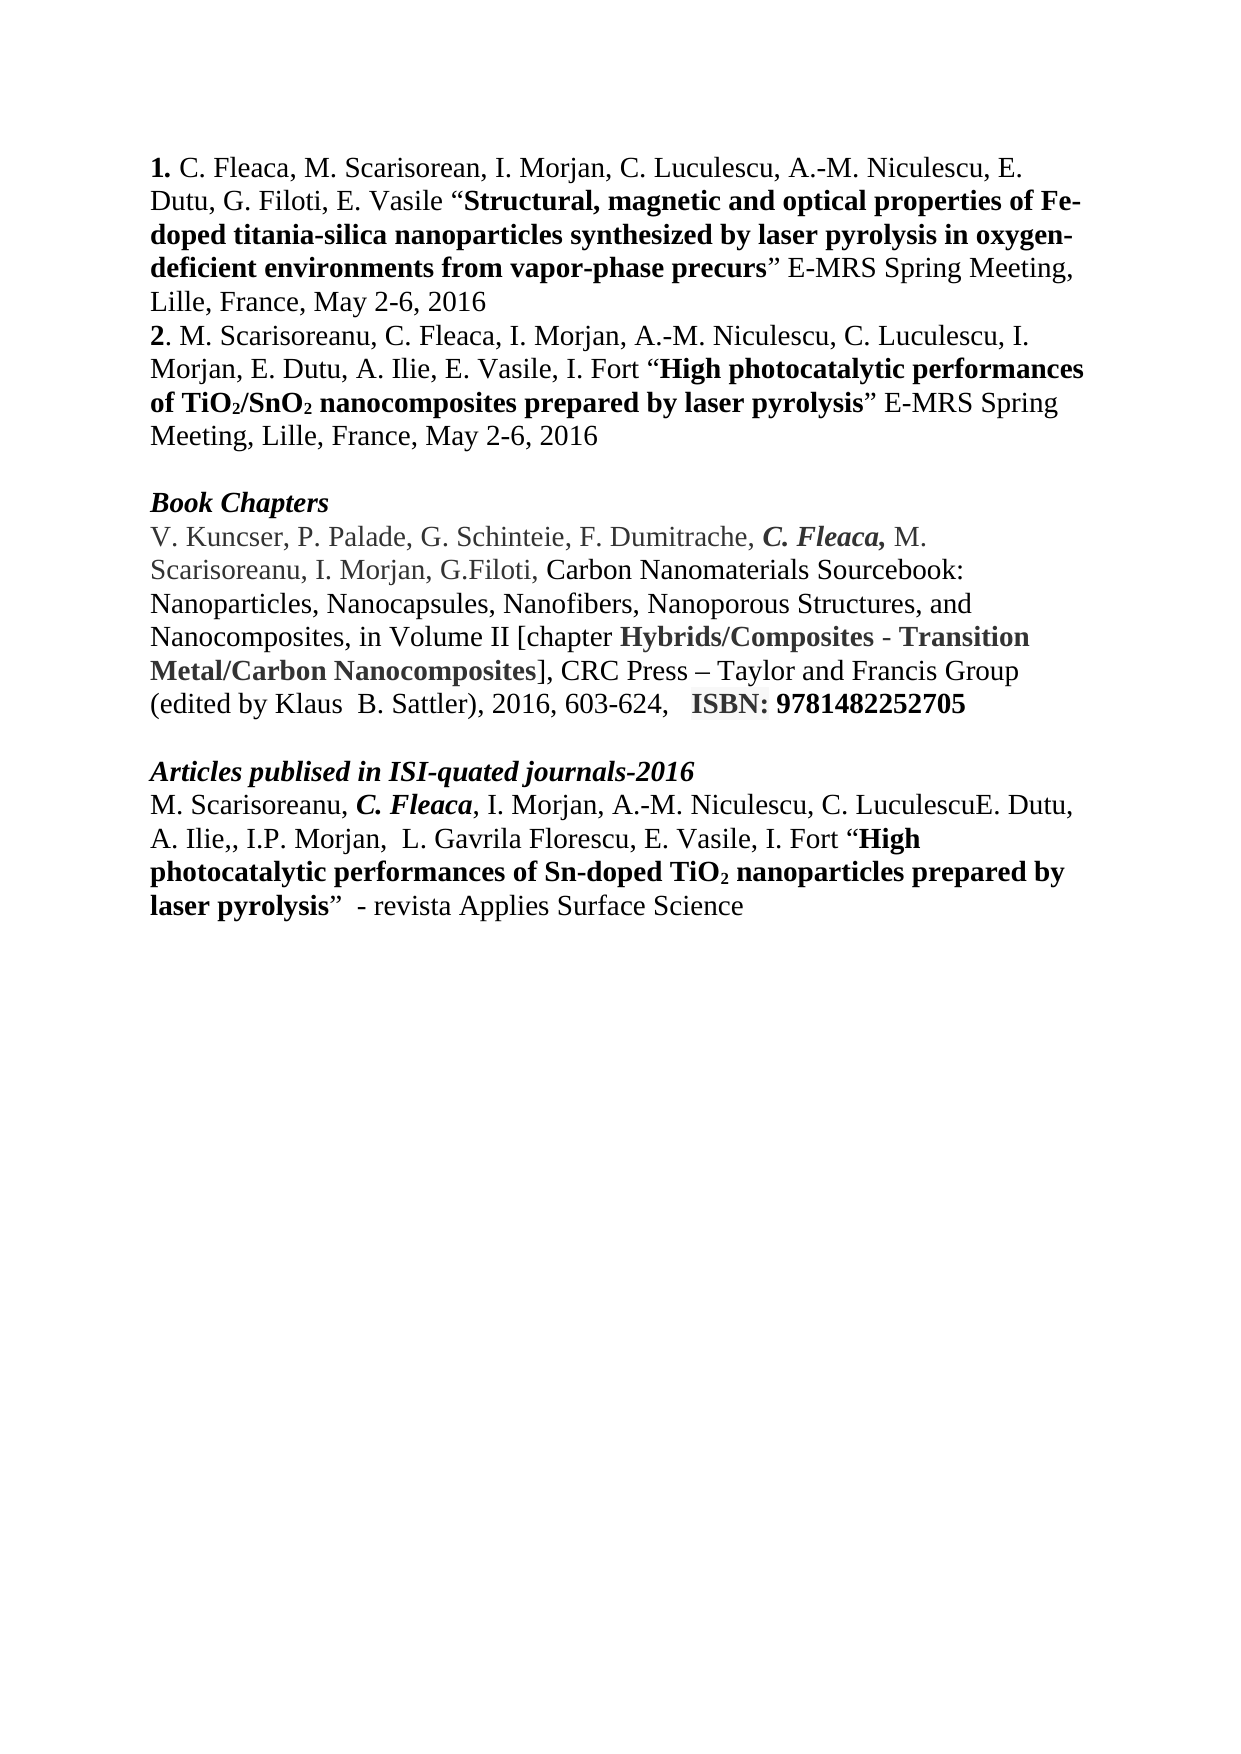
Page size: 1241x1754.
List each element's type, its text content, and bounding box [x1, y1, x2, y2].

text M. Scarisoreanu, C. Fleaca, I. Morjan, A.-M. Niculescu, C. LuculescuE. Dutu, A. Ilie,, I.P. Morjan, L. Gavrila Florescu, E. Vasile, I. Fort “High photocatalytic performances of Sn-doped TiO2 nanoparticles prepared by laser pyrolysis” - revista Applies Surface Science [150, 787, 1090, 921]
text Book Chapters [150, 485, 1090, 519]
text V. Kuncser, P. Palade, G. Schinteie, F. Dumitrache, C. Fleaca, M. Scarisoreanu, I. Morjan, G.Filoti, Carbon Nanomaterials Sourcebook: Nanoparticles, Nanocapsules, Nanofibers, Nanoporous Structures, and Nanocomposites, in Volume II [chapter Hybrids/Composites - Transition Metal/Carbon Nanocomposites], CRC Press – Taylor and Francis Group (edited by Klaus B. Sattler), 2016, 603-624, ISBN: 9781482252705 [150, 519, 1090, 720]
text 2. M. Scarisoreanu, C. Fleaca, I. Morjan, A.-M. Niculescu, C. Luculescu, I. Morjan, E. Dutu, A. Ilie, E. Vasile, I. Fort “High photocatalytic performances of TiO2/SnO2 nanocomposites prepared by laser pyrolysis” E-MRS Spring Meeting, Lille, France, May 2-6, 2016 [150, 318, 1090, 452]
text 1. C. Fleaca, M. Scarisorean, I. Morjan, C. Luculescu, A.-M. Niculescu, E. Dutu, G. Filoti, E. Vasile “Structural, magnetic and optical properties of Fe-doped titania-silica nanoparticles synthesized by laser pyrolysis in oxygen-deficient environments from vapor-phase precurs” E-MRS Spring Meeting, Lille, France, May 2-6, 2016 [150, 150, 1090, 318]
text Articles publised in ISI-quated journals-2016 [150, 754, 1090, 787]
